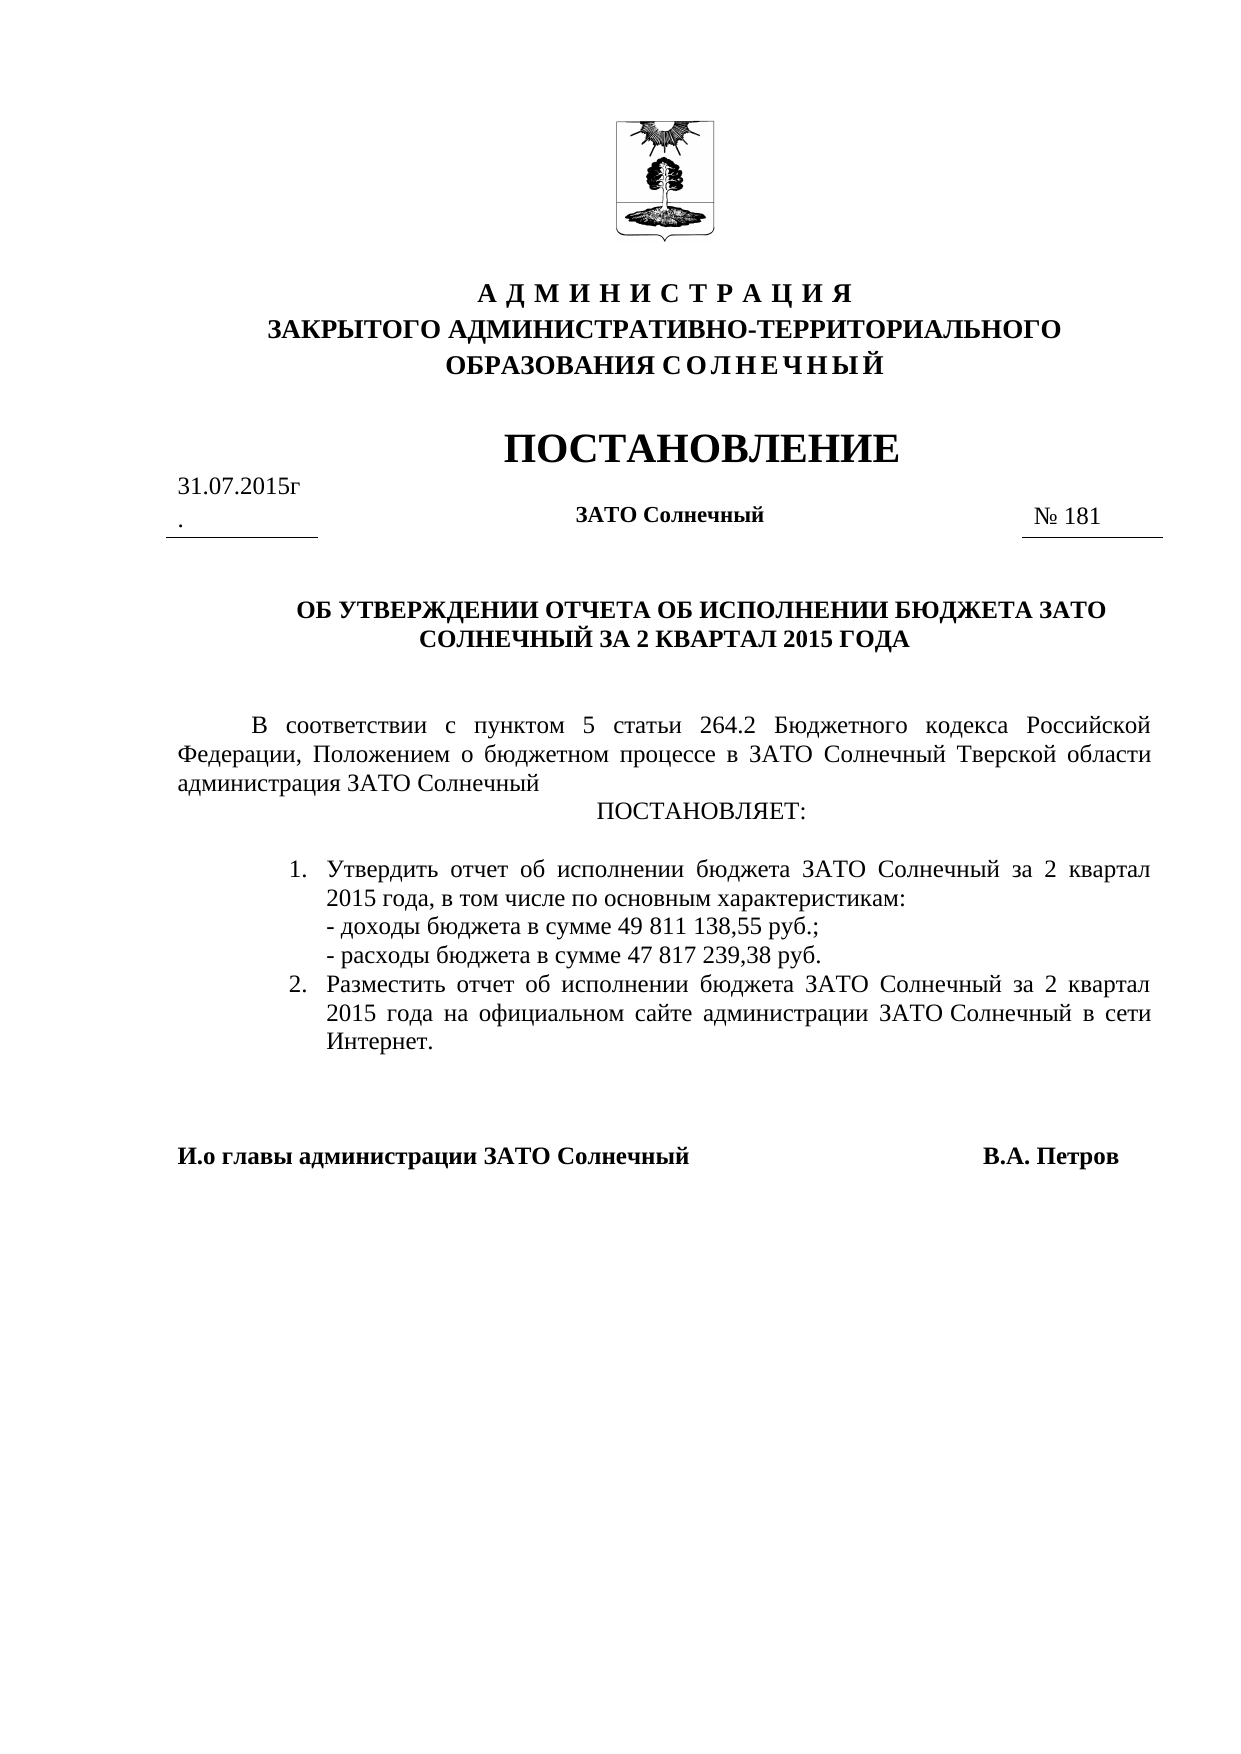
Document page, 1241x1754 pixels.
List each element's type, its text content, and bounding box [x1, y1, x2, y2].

table_header № 181 [1022, 471, 1163, 537]
subtitle ПОСТАНОВЛЕНИЕ [177, 423, 1152, 471]
table_header ЗАТО Солнечный [318, 471, 1022, 537]
list Разместить отчет об исполнении бюджета ЗАТО Солнечный за 2 квартал 2015 года на официальном сайте администрации ЗАТО Солнечный в сети Интернет. [288, 969, 1152, 1055]
list - доходы бюджета в сумме 49 811 138,55 руб.; [326, 911, 1152, 940]
text ОБ УТВЕРЖДЕНИИ ОТЧЕТА ОБ ИСПОЛНЕНИИ БЮДЖЕТА ЗАТО СОЛНЕЧНЫЙ ЗА 2 КВАРТАЛ 2015 ГОДА [177, 595, 1152, 653]
text АДМИНИСТРАЦИЯ [177, 277, 1152, 308]
table_header 31.07.2015г. [166, 471, 317, 537]
text И.о главы администрации ЗАТО Солнечный В.А. Петров [177, 1141, 1152, 1170]
picture [613, 118, 716, 243]
text ПОСТАНОВЛЯЕТ: [177, 796, 1152, 825]
list Утвердить отчет об исполнении бюджета ЗАТО Солнечный за 2 квартал 2015 года, в том числе по основным характеристикам: [288, 854, 1152, 911]
text ЗАКРЫТОГО АДМИНИСТРАТИВНО-ТЕРРИТОРИАЛЬНОГО ОБРАЗОВАНИЯ СОЛНЕЧНЫЙ [177, 313, 1152, 380]
list - расходы бюджета в сумме 47 817 239,38 руб. [326, 940, 1152, 969]
text В соответствии с пунктом 5 статьи 264.2 Бюджетного кодекса Российской Федерации, Положением о бюджетном процессе в ЗАТО Солнечный Тверской области администрация ЗАТО Солнечный [177, 710, 1152, 796]
